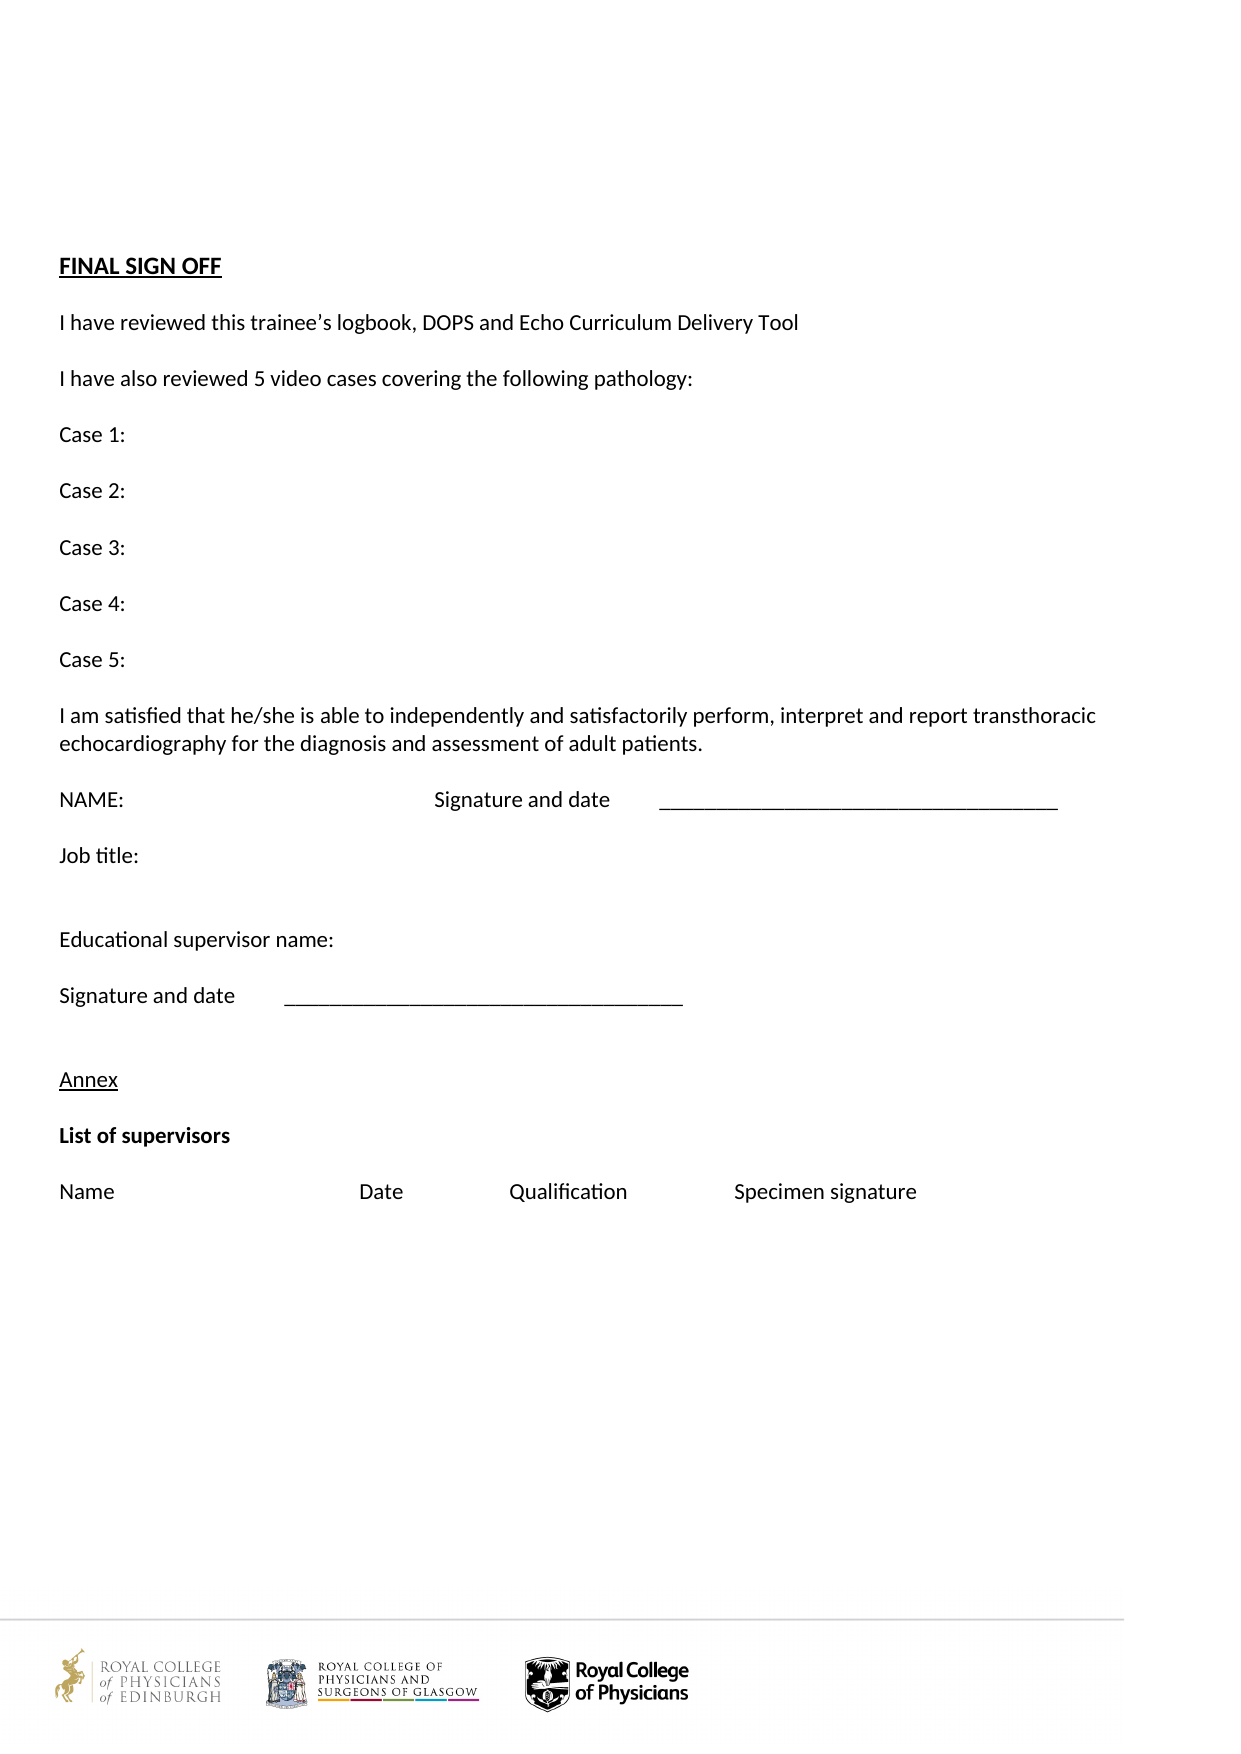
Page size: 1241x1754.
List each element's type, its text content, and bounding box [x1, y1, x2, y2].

text Case 5: [59, 645, 1184, 673]
text Educational supervisor name: [59, 925, 1184, 953]
text Case 1: [59, 421, 1184, 448]
text Case 4: [59, 589, 1184, 617]
text Case 3: [59, 533, 1184, 561]
text I have also reviewed 5 video cases covering the following pathology: [59, 364, 1184, 392]
text Annex [59, 1065, 1184, 1093]
text List of supervisors [59, 1121, 1184, 1149]
text NAME: Signature and date ___________________________________ [59, 785, 1184, 813]
text I have reviewed this trainee’s logbook, DOPS and Echo Curriculum Delivery Tool [59, 308, 1184, 336]
text Signature and date ___________________________________ [59, 981, 1184, 1009]
text Case 2: [59, 477, 1184, 504]
text Job title: [59, 841, 1184, 869]
text Name Date Qualification Specimen signature [59, 1177, 1184, 1205]
text I am satisfied that he/she is able to independently and satisfactorily perform, interpret and report transthoracic echocardiography for the diagnosis and assessment of adult patients. [59, 701, 1184, 757]
text FINAL SIGN OFF [59, 250, 1184, 280]
picture [0, 1586, 1125, 1744]
